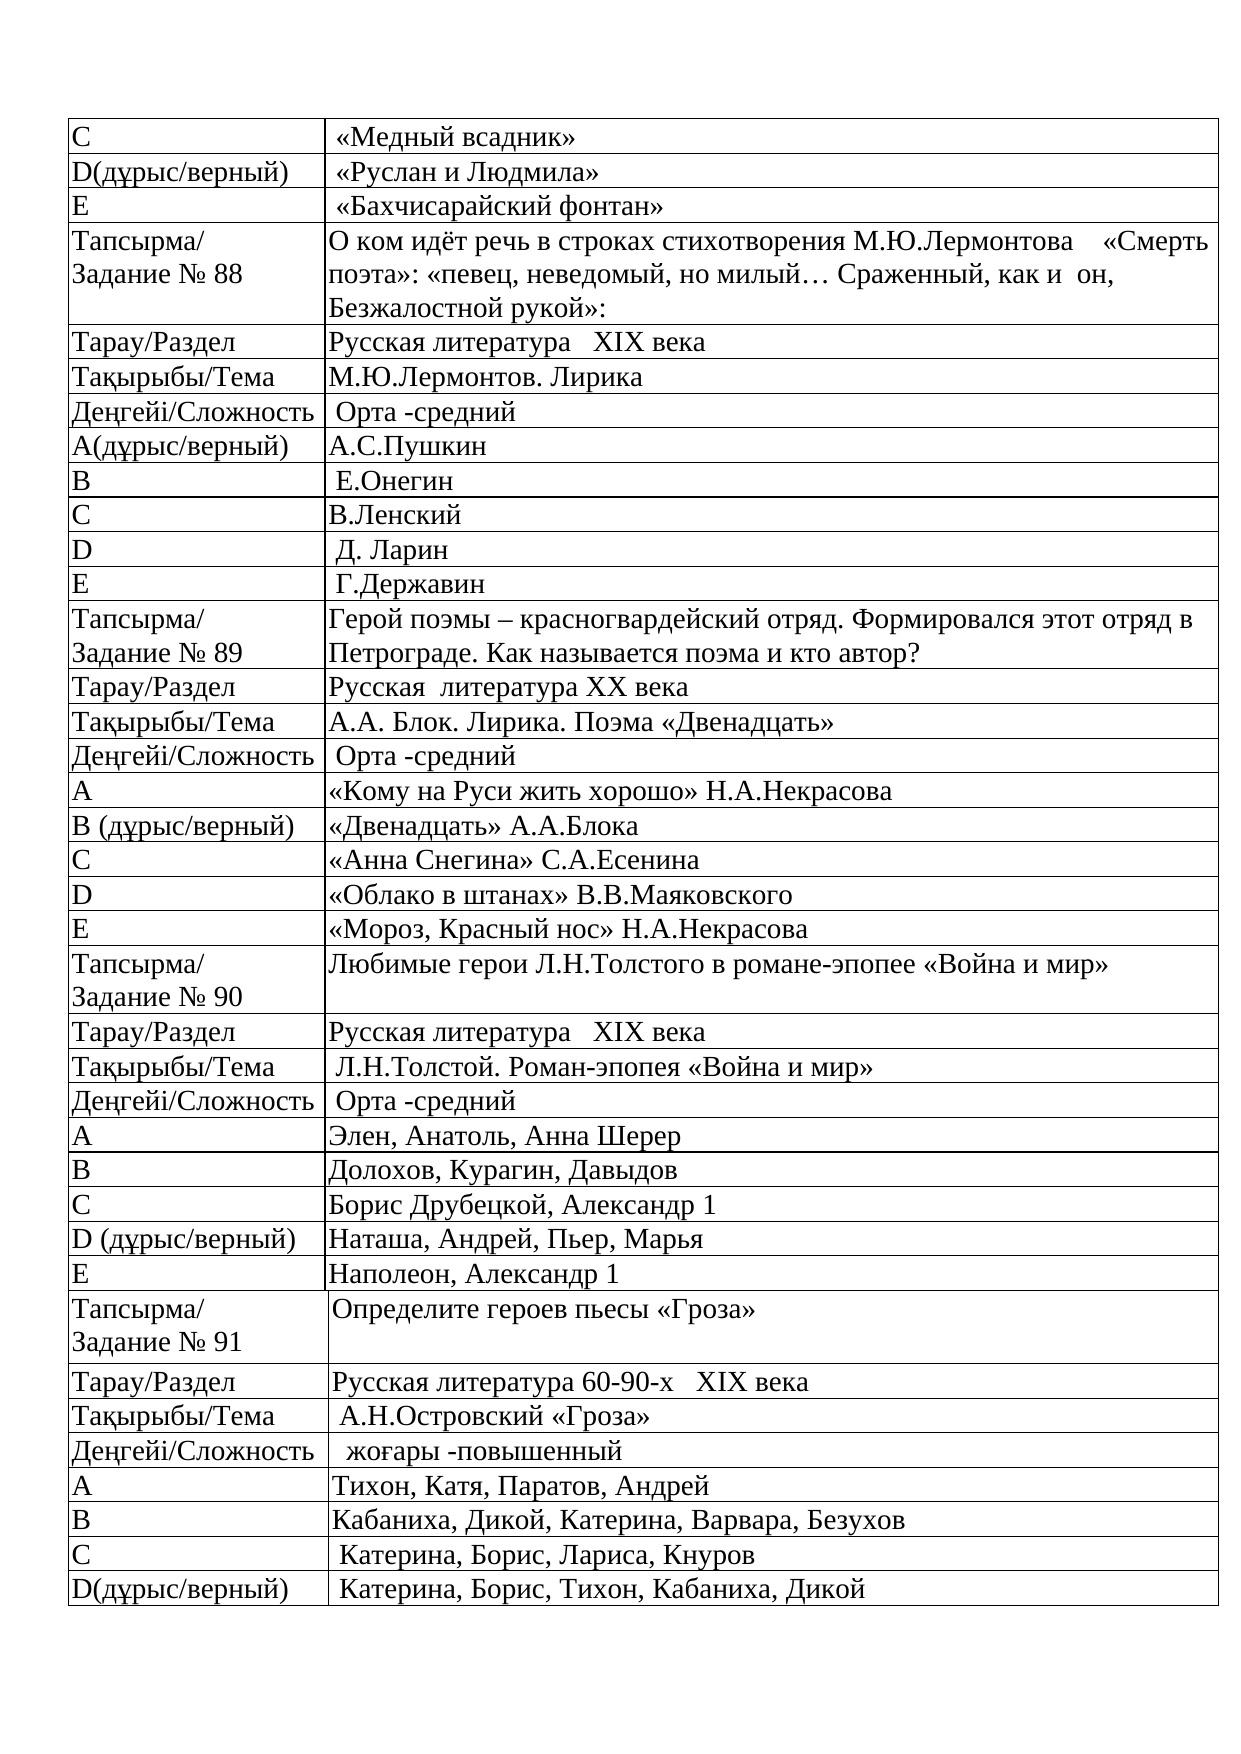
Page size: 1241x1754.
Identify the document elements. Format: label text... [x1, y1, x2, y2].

table_cell Тихон, Катя, Паратов, Андрей [329, 1468, 1218, 1501]
table_cell Тапсырма/ Задание № 89 [69, 601, 324, 668]
table_cell D(дұрыс/верный) [69, 1571, 328, 1605]
table_cell Деңгейі/Сложность [69, 1433, 328, 1467]
table_cell Тарау/Раздел [69, 325, 324, 358]
table_cell «Анна Снегина» С.А.Есенина [326, 842, 1218, 876]
table_cell А.А. Блок. Лирика. Поэма «Двенадцать» [326, 704, 1218, 737]
table_cell Тақырыбы/Тема [69, 1049, 324, 1082]
table_cell B [69, 463, 324, 496]
table_cell Л.Н.Толстой. Роман-эпопея «Война и мир» [326, 1049, 1218, 1082]
table_cell A [69, 1118, 324, 1151]
table_cell Герой поэмы – красногвардейский отряд. Формировался этот отряд в Петрограде. Как называется поэма и кто автор? [326, 601, 1218, 668]
table_cell «Облако в штанах» В.В.Маяковского [326, 877, 1218, 910]
table_cell C [69, 1537, 328, 1570]
table_cell Определите героев пьесы «Гроза» [329, 1291, 1218, 1363]
table_cell Элен, Анатоль, Анна Шерер [326, 1118, 1218, 1151]
table_cell B [69, 1153, 324, 1186]
table_cell Г.Державин [326, 567, 1218, 600]
table_cell C [69, 842, 324, 876]
table_cell E [69, 567, 324, 600]
table_cell Тапсырма/ Задание № 91 [69, 1291, 328, 1363]
table_cell Тапсырма/ Задание № 90 [69, 946, 324, 1013]
table_cell «Бахчисарайский фонтан» [326, 188, 1218, 222]
table_cell B (дұрыс/верный) [69, 808, 324, 841]
table_cell C [69, 498, 324, 531]
table_cell C [69, 1187, 324, 1221]
table_cell В.Ленский [326, 498, 1218, 531]
table_cell Катерина, Борис, Тихон, Кабаниха, Дикой [329, 1571, 1218, 1605]
table_cell Тарау/Раздел [69, 669, 324, 703]
table_cell Наташа, Андрей, Пьер, Марья [326, 1222, 1218, 1255]
table_cell C [69, 119, 324, 153]
table_cell Любимые герои Л.Н.Толстого в романе-эпопее «Война и мир» [326, 946, 1218, 1013]
table_cell Тақырыбы/Тема [69, 704, 324, 737]
table_cell «Медный всадник» [326, 119, 1218, 153]
table_cell A [69, 773, 324, 807]
table_cell Русская литература ХІХ века [326, 1014, 1218, 1048]
table_cell E [69, 911, 324, 945]
table_cell Тарау/Раздел [69, 1014, 324, 1048]
table_cell «Кому на Руси жить хорошо» Н.А.Некрасова [326, 773, 1218, 807]
table_cell О ком идёт речь в строках стихотворения М.Ю.Лермонтова «Смерть поэта»: «певец, неведомый, но милый… Сраженный, как и он, Безжалостной рукой»: [326, 223, 1218, 323]
table_cell М.Ю.Лермонтов. Лирика [326, 359, 1218, 393]
table_cell D [69, 532, 324, 566]
table_cell Тақырыбы/Тема [69, 1399, 328, 1432]
table_cell Русская литература ХІХ века [326, 325, 1218, 358]
table_cell Е.Онегин [326, 463, 1218, 496]
table_cell D [69, 877, 324, 910]
table_cell «Руслан и Людмила» [326, 154, 1218, 187]
table_cell Наполеон, Александр 1 [326, 1256, 1218, 1290]
table_cell А.С.Пушкин [326, 428, 1218, 462]
table_cell E [69, 1256, 324, 1290]
table_cell «Мороз, Красный нос» Н.А.Некрасова [326, 911, 1218, 945]
table_cell Деңгейі/Сложность [69, 394, 324, 427]
table_cell Д. Ларин [326, 532, 1218, 566]
table_cell Кабаниха, Дикой, Катерина, Варвара, Безухов [329, 1502, 1218, 1536]
table_cell А.Н.Островский «Гроза» [329, 1399, 1218, 1432]
table_cell Тақырыбы/Тема [69, 359, 324, 393]
table_cell Борис Друбецкой, Александр 1 [326, 1187, 1218, 1221]
table_cell Русская литература 60-90-х ХIХ века [329, 1364, 1218, 1397]
table_cell D (дұрыс/верный) [69, 1222, 324, 1255]
table_cell Тапсырма/ Задание № 88 [69, 223, 324, 323]
table_cell Орта -средний [326, 1083, 1218, 1117]
table_cell Тарау/Раздел [69, 1364, 328, 1397]
table_cell «Двенадцать» А.А.Блока [326, 808, 1218, 841]
table_cell Деңгейі/Сложность [69, 739, 324, 772]
table_cell жоғары -повышенный [329, 1433, 1218, 1467]
table_cell Деңгейі/Сложность [69, 1083, 324, 1117]
table_cell Орта -средний [326, 739, 1218, 772]
table_cell B [69, 1502, 328, 1536]
table_cell Долохов, Курагин, Давыдов [326, 1153, 1218, 1186]
table_cell E [69, 188, 324, 222]
table_cell Катерина, Борис, Лариса, Кнуров [329, 1537, 1218, 1570]
table_cell Русская литература ХХ века [326, 669, 1218, 703]
table_cell D(дұрыс/верный) [69, 154, 324, 187]
table_cell Орта -средний [326, 394, 1218, 427]
table_cell A [69, 1468, 328, 1501]
table_cell A(дұрыс/верный) [69, 428, 324, 462]
